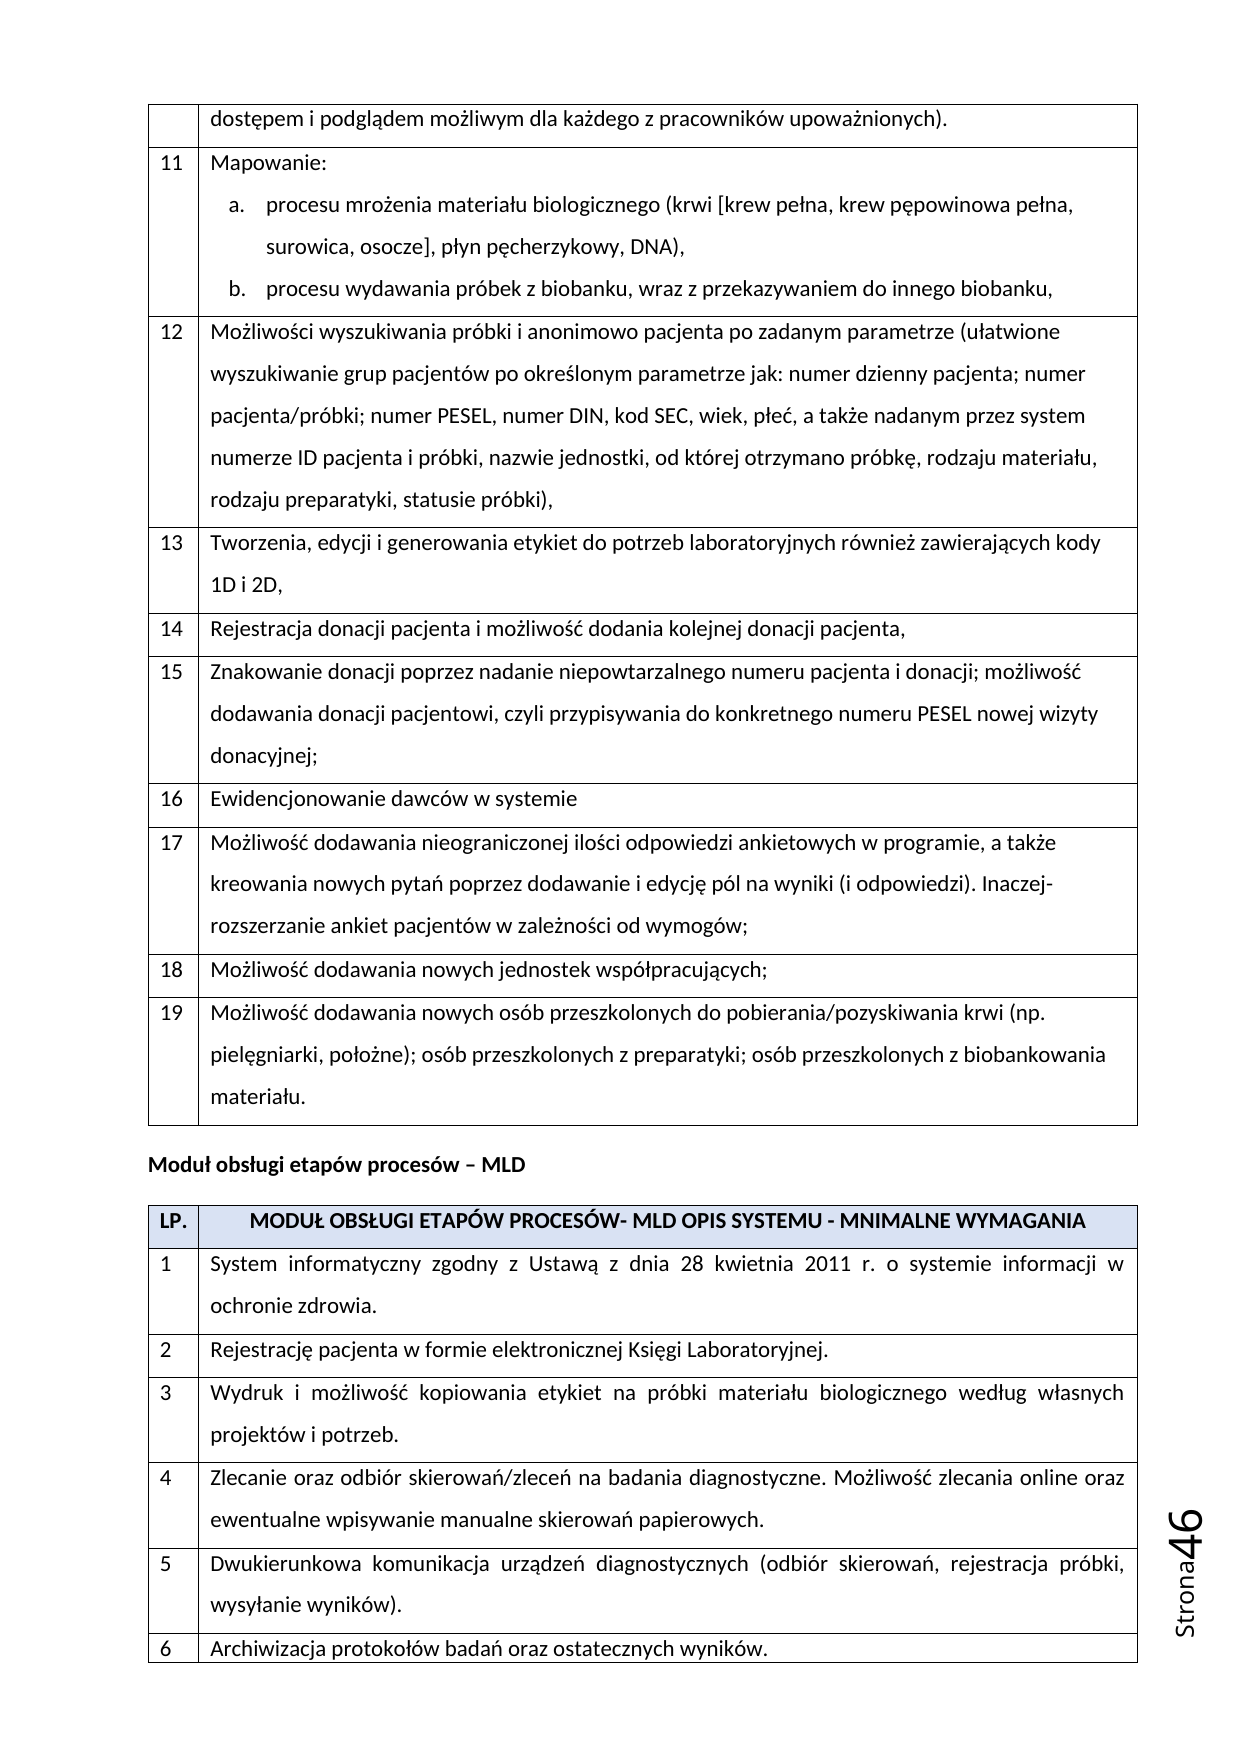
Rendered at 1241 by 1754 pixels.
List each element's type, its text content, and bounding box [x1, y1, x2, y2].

table_header Moduł obsługi etapów procesów- MLD opis systemu - mnimalne wymagania [199, 1206, 1137, 1248]
table_cell Znakowanie donacji poprzez nadanie niepowtarzalnego numeru pacjenta i donacji; możliwość dodawania donacji pacjentowi, czyli przypisywania do konkretnego numeru PESEL nowej wizyty donacyjnej; [199, 657, 1137, 783]
table_cell Możliwość dodawania nieograniczonej ilości odpowiedzi ankietowych w programie, a także kreowania nowych pytań poprzez dodawanie i edycję pól na wyniki (i odpowiedzi). Inaczej- rozszerzanie ankiet pacjentów w zależności od wymogów; [199, 828, 1137, 954]
table_cell Rejestracja donacji pacjenta i możliwość dodania kolejnej donacji pacjenta, [199, 614, 1137, 656]
table_cell 18 [149, 955, 198, 997]
table_cell Ewidencjonowanie dawców w systemie [199, 784, 1137, 827]
table_cell 15 [149, 657, 198, 783]
table_cell 19 [149, 998, 198, 1124]
table_cell Możliwość dodawania nowych jednostek współpracujących; [199, 955, 1137, 997]
table_cell Mapowanie: procesu mrożenia materiału biologicznego (krwi [krew pełna, krew pępowinowa pełna, surowica, osocze], płyn pęcherzykowy, DNA), procesu wydawania próbek z biobanku, wraz z przekazywaniem do innego biobanku, [199, 148, 1137, 316]
table_cell 16 [149, 784, 198, 827]
table_cell 14 [149, 614, 198, 656]
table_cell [199, 1634, 1137, 1662]
table_cell 5 [149, 1549, 198, 1633]
table_cell 10 [149, 105, 198, 147]
text Moduł obsługi etapów procesów – MLD [148, 1151, 1128, 1178]
table_cell 3 [149, 1378, 198, 1462]
table_cell Możliwości wyszukiwania próbki i anonimowo pacjenta po zadanym parametrze (ułatwione wyszukiwanie grup pacjentów po określonym parametrze jak: numer dzienny pacjenta; numer pacjenta/próbki; numer PESEL, numer DIN, kod SEC, wiek, płeć, a także nadanym przez system numerze ID pacjenta i próbki, nazwie jednostki, od której otrzymano próbkę, rodzaju materiału, rodzaju preparatyki, statusie próbki), [199, 317, 1137, 527]
table_cell Dwukierunkowa komunikacja urządzeń diagnostycznych (odbiór skierowań, rejestracja próbki, wysyłanie wyników). [199, 1549, 1137, 1633]
table_cell Możliwość dodawania nowych osób przeszkolonych do pobierania/pozyskiwania krwi (np. pielęgniarki, położne); osób przeszkolonych z preparatyki; osób przeszkolonych z biobankowania materiału. [199, 998, 1137, 1124]
table_cell Wydruk i możliwość kopiowania etykiet na próbki materiału biologicznego według własnych projektów i potrzeb. [199, 1378, 1137, 1462]
table_cell 13 [149, 528, 198, 613]
table_cell Tworzenia, edycji i generowania etykiet do potrzeb laboratoryjnych również zawierających kody 1D i 2D, [199, 528, 1137, 613]
table_cell System informatyczny zgodny z Ustawą z dnia 28 kwietnia 2011 r. o systemie informacji w ochronie zdrowia. [199, 1249, 1137, 1334]
table_cell Rejestrację pacjenta w formie elektronicznej Księgi Laboratoryjnej. [199, 1335, 1137, 1377]
table_cell 17 [149, 828, 198, 954]
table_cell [199, 105, 1137, 147]
table_cell 12 [149, 317, 198, 527]
table_cell 4 [149, 1463, 198, 1548]
table_cell 2 [149, 1335, 198, 1377]
table_cell 6 [149, 1634, 198, 1662]
table_header Lp. [149, 1206, 198, 1248]
table_cell Zlecanie oraz odbiór skierowań/zleceń na badania diagnostyczne. Możliwość zlecania online oraz ewentualne wpisywanie manualne skierowań papierowych. [199, 1463, 1137, 1548]
table_cell 11 [149, 148, 198, 316]
table_cell 1 [149, 1249, 198, 1334]
